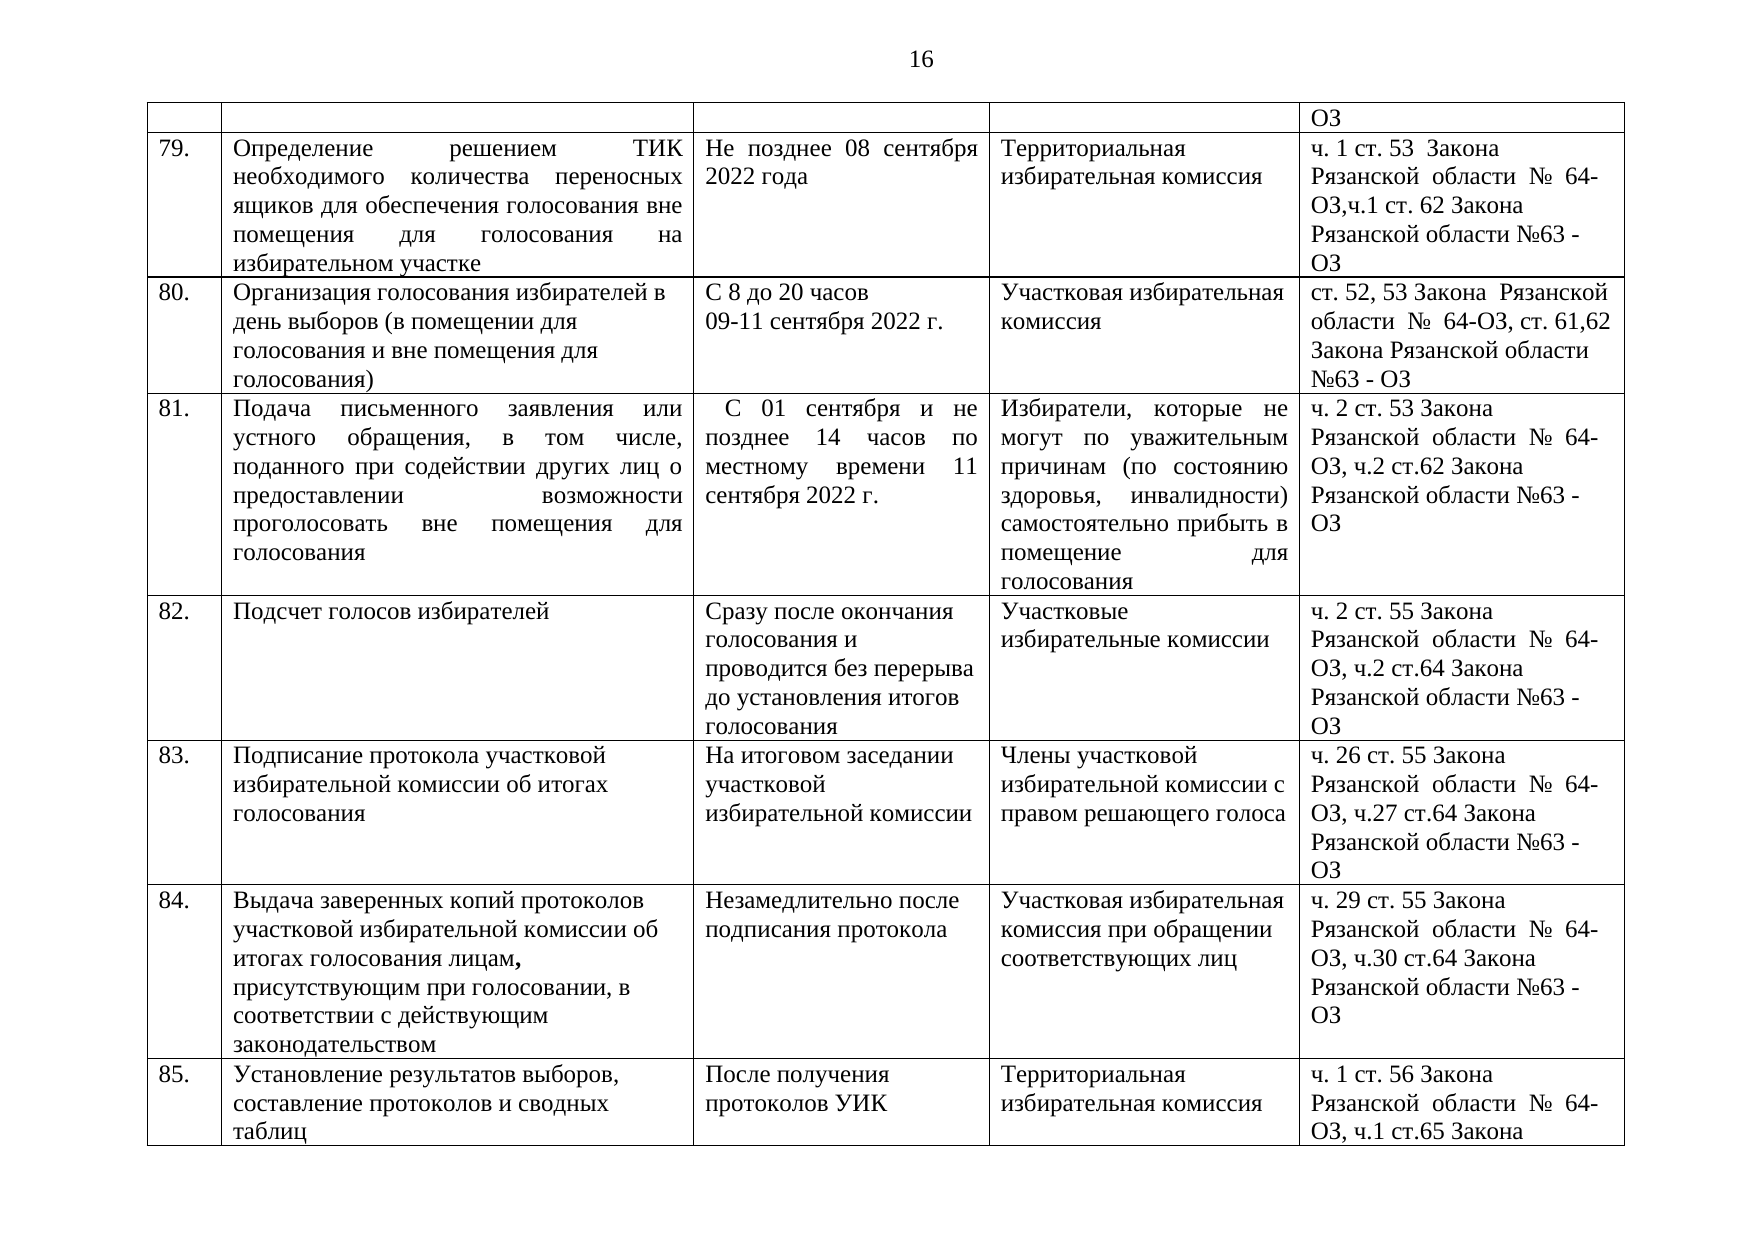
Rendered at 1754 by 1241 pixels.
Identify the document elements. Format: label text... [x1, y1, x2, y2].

table_cell Избиратели, которые не могут по уважительным причинам (по состоянию здоровья, инвалидности) самостоятельно прибыть в помещение для голосования [990, 394, 1299, 595]
table_cell ч. 2 ст. 53 Закона Рязанской области № 64-ОЗ, ч.2 ст.62 Закона Рязанской области №63 - ОЗ [1300, 394, 1624, 595]
table_cell ч. 26 ст. 55 Закона Рязанской области № 64-ОЗ, ч.27 ст.64 Закона Рязанской области №63 - ОЗ [1300, 741, 1624, 884]
table_cell Территориальная избирательная комиссия [990, 133, 1299, 276]
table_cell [222, 103, 693, 132]
table_cell [148, 278, 221, 392]
table_cell Участковые избирательные комиссии [990, 596, 1299, 739]
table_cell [990, 103, 1299, 132]
table_cell Незамедлительно после подписания протокола [694, 885, 989, 1058]
table_cell С 8 до 20 часов 09-11 сентября 2022 г. [694, 278, 989, 392]
table_cell Подписание протокола участковой избирательной комиссии об итогах голосования [222, 741, 693, 884]
table_cell ч. 29 ст. 55 Закона Рязанской области № 64-ОЗ, ч.30 ст.64 Закона Рязанской области №63 - ОЗ [1300, 885, 1624, 1058]
table_cell Подсчет голосов избирателей [222, 596, 693, 739]
table_cell С 01 сентября и не позднее 14 часов по местному времени 11 сентября 2022 г. [694, 394, 989, 595]
table_cell ч. 2 ст. 55 Закона Рязанской области № 64-ОЗ, ч.2 ст.64 Закона Рязанской области №63 - ОЗ [1300, 596, 1624, 739]
table_cell Участковая избирательная комиссия [990, 278, 1299, 392]
table_cell Члены участковой избирательной комиссии с правом решающего голоса [990, 741, 1299, 884]
table_cell [148, 394, 221, 595]
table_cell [222, 1059, 693, 1145]
table_cell Выдача заверенных копий протоколов участковой избирательной комиссии об итогах голосования лицам, присутствующим при голосовании, в соответствии с действующим законодательством [222, 885, 693, 1058]
table_cell ч. 1 ст. 53 Закона Рязанской области № 64-ОЗ,ч.1 ст. 62 Закона Рязанской области №63 - ОЗ [1300, 133, 1624, 276]
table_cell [1300, 103, 1624, 132]
table_cell Организация голосования избирателей в день выборов (в помещении для голосования и вне помещения для голосования) [222, 278, 693, 392]
table_cell [148, 1059, 221, 1145]
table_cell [1300, 1059, 1624, 1145]
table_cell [694, 1059, 989, 1145]
table_cell Не позднее 08 сентября 2022 года [694, 133, 989, 276]
table_cell [148, 741, 221, 884]
table_cell Участковая избирательная комиссия при обращении соответствующих лиц [990, 885, 1299, 1058]
table_cell [148, 133, 221, 276]
table_cell [148, 885, 221, 1058]
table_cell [694, 103, 989, 132]
table_cell Сразу после окончания голосования и проводится без перерыва до установления итогов голосования [694, 596, 989, 739]
table_cell Подача письменного заявления или устного обращения, в том числе, поданного при содействии других лиц о предоставлении возможности проголосовать вне помещения для голосования [222, 394, 693, 595]
table_cell На итоговом заседании участковой избирательной комиссии [694, 741, 989, 884]
table_cell [148, 103, 221, 132]
table_cell Определение решением ТИК необходимого количества переносных ящиков для обеспечения голосования вне помещения для голосования на избирательном участке [222, 133, 693, 276]
table_cell ст. 52, 53 Закона Рязанской области № 64-ОЗ, ст. 61,62 Закона Рязанской области №63 - ОЗ [1300, 278, 1624, 392]
table_cell [148, 596, 221, 739]
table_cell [990, 1059, 1299, 1145]
